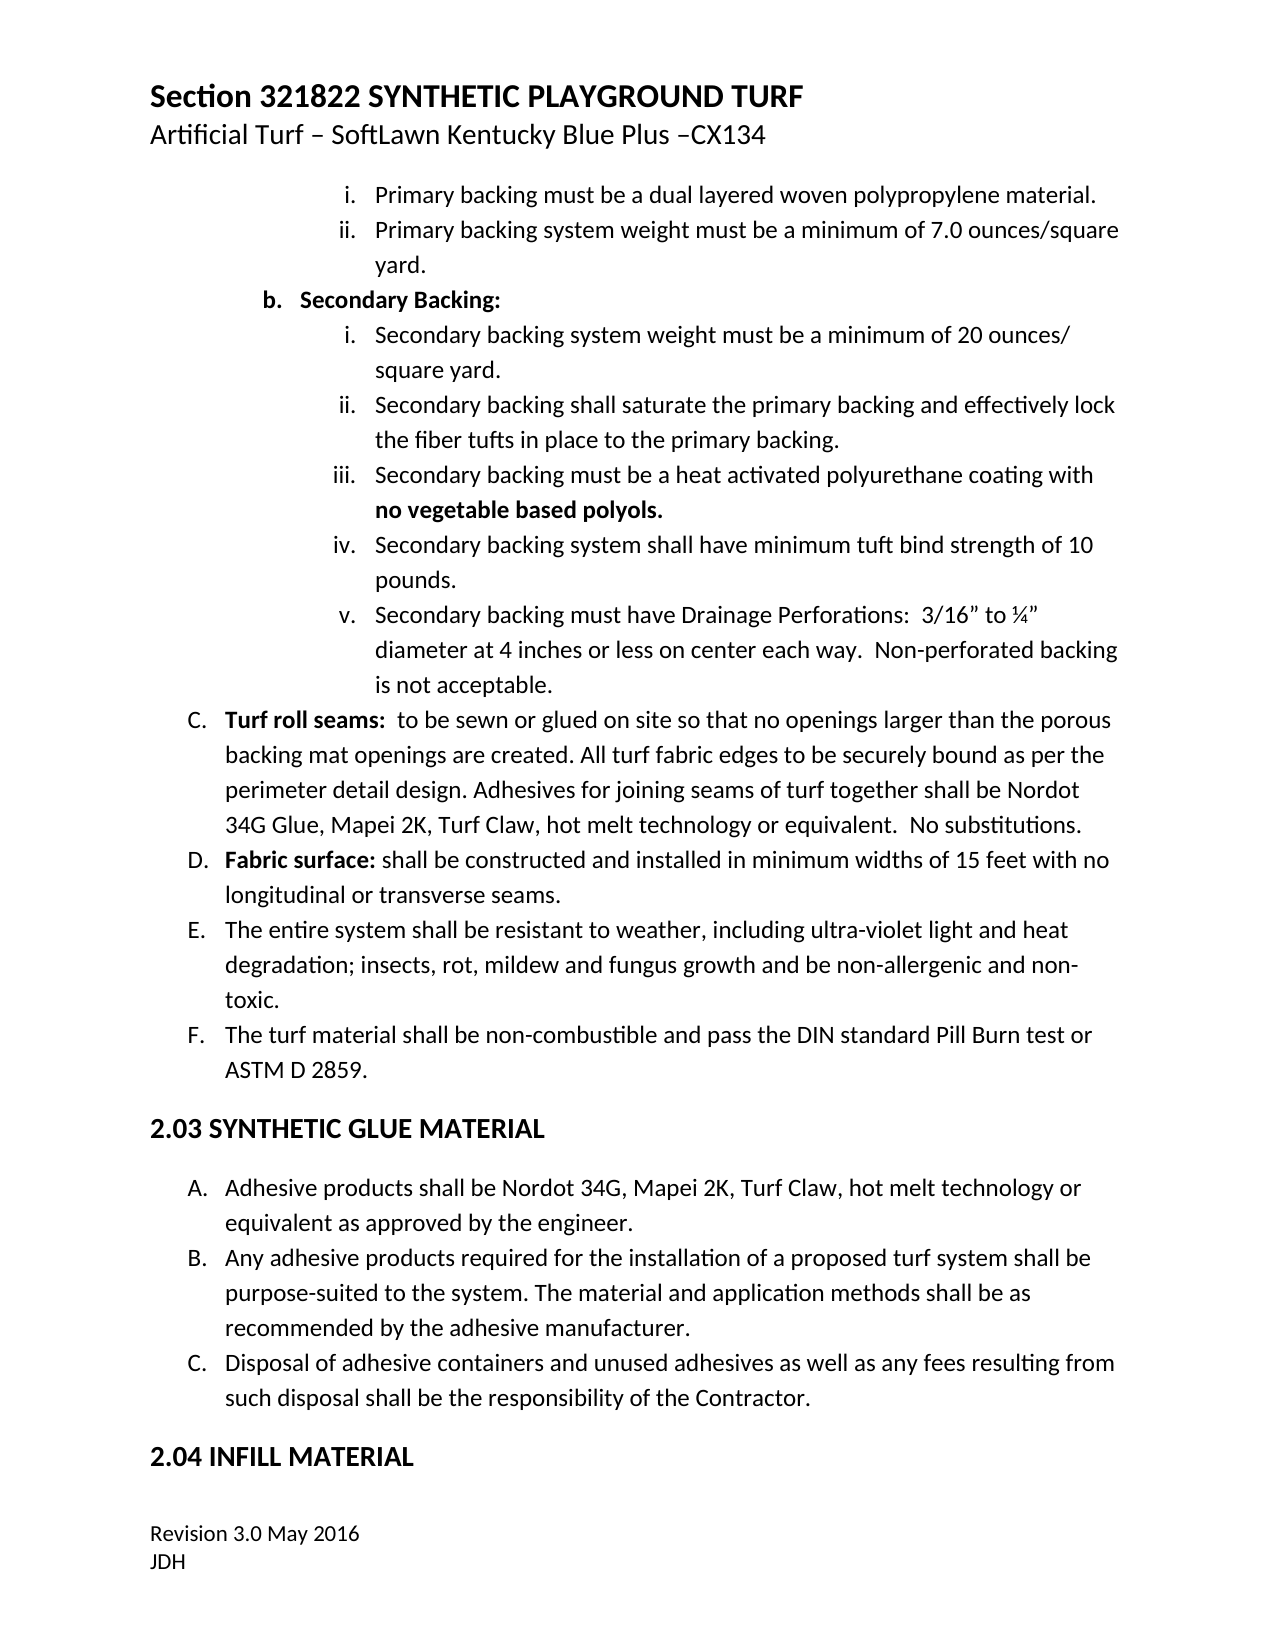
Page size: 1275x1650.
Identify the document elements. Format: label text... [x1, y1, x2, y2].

list The entire system shall be resistant to weather, including ultra-violet light and heat degradation; insects, rot, mildew and fungus growth and be non-allergenic and non-toxic. [187, 914, 1125, 1015]
list Turf roll seams: to be sewn or glued on site so that no openings larger than the porous backing mat openings are created. All turf fabric edges to be securely bound as per the perimeter detail design. Adhesives for joining seams of turf together shall be Nordot 34G Glue, Mapei 2K, Turf Claw, hot melt technology or equivalent. No substitutions. [187, 704, 1125, 840]
list Primary backing system weight must be a minimum of 7.0 ounces/square yard. [356, 214, 1125, 280]
list Secondary backing must be a heat activated polyurethane coating with no vegetable based polyols. [356, 459, 1125, 525]
list Any adhesive products required for the installation of a proposed turf system shall be purpose-suited to the system. The material and application methods shall be as recommended by the adhesive manufacturer. [187, 1242, 1125, 1342]
list Primary backing must be a dual layered woven polypropylene material. [356, 179, 1125, 210]
list Secondary backing shall saturate the primary backing and effectively lock the fiber tufts in place to the primary backing. [356, 389, 1125, 455]
text 2.04 INFILL MATERIAL [150, 1438, 1125, 1473]
list Secondary Backing: [262, 284, 1125, 315]
list Adhesive products shall be Nordot 34G, Mapei 2K, Turf Claw, hot melt technology or equivalent as approved by the engineer. [187, 1172, 1125, 1237]
text 2.03 SYNTHETIC GLUE MATERIAL [150, 1110, 1125, 1146]
list Secondary backing must have Drainage Perforations: 3/16” to ¼” diameter at 4 inches or less on center each way. Non-perforated backing is not acceptable. [356, 599, 1125, 700]
list Disposal of adhesive containers and unused adhesives as well as any fees resulting from such disposal shall be the responsibility of the Contractor. [187, 1347, 1125, 1412]
list Secondary backing system shall have minimum tuft bind strength of 10 pounds. [356, 529, 1125, 595]
list Fabric surface: shall be constructed and installed in minimum widths of 15 feet with no longitudinal or transverse seams. [187, 844, 1125, 910]
list The turf material shall be non-combustible and pass the DIN standard Pill Burn test or ASTM D 2859. [187, 1019, 1125, 1085]
list Secondary backing system weight must be a minimum of 20 ounces/ square yard. [356, 319, 1125, 385]
